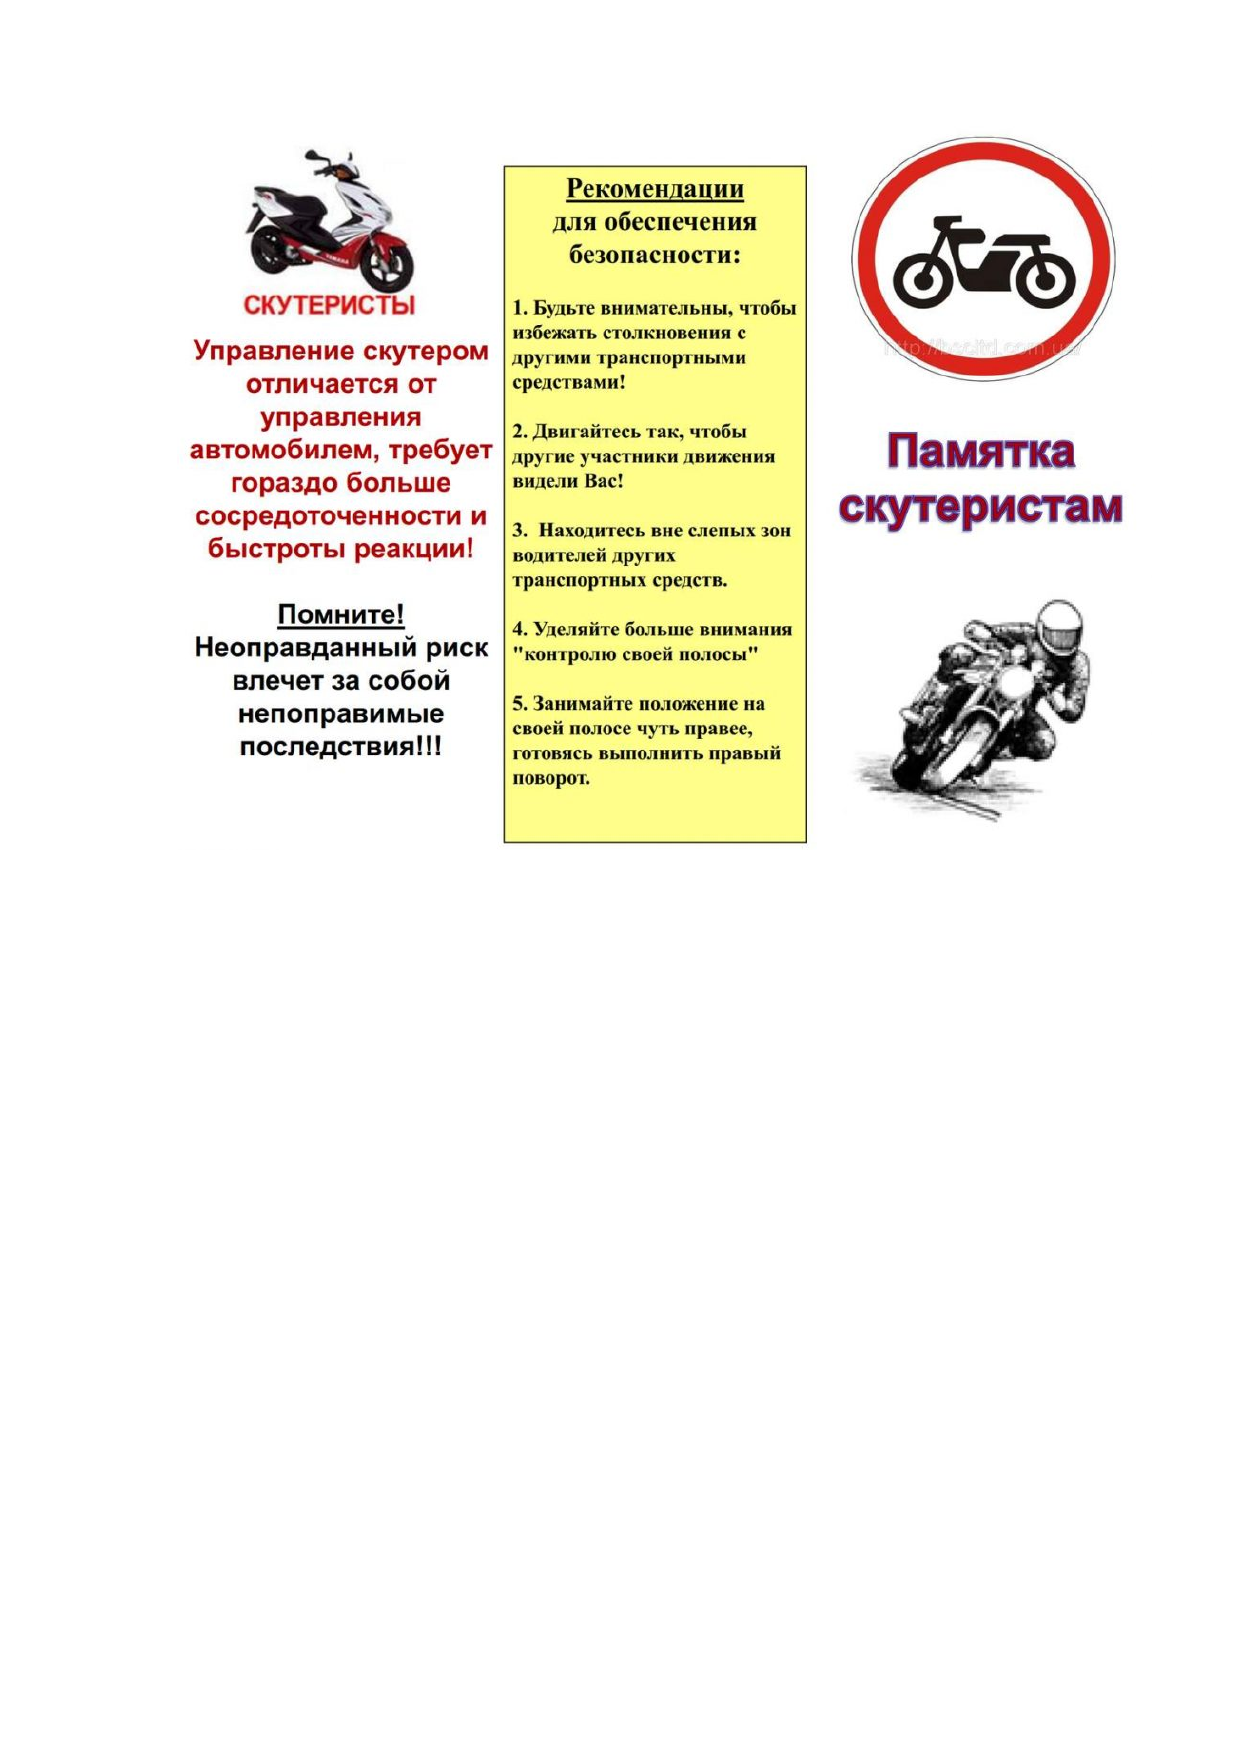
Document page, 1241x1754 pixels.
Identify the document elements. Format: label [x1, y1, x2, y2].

picture [177, 118, 1152, 850]
